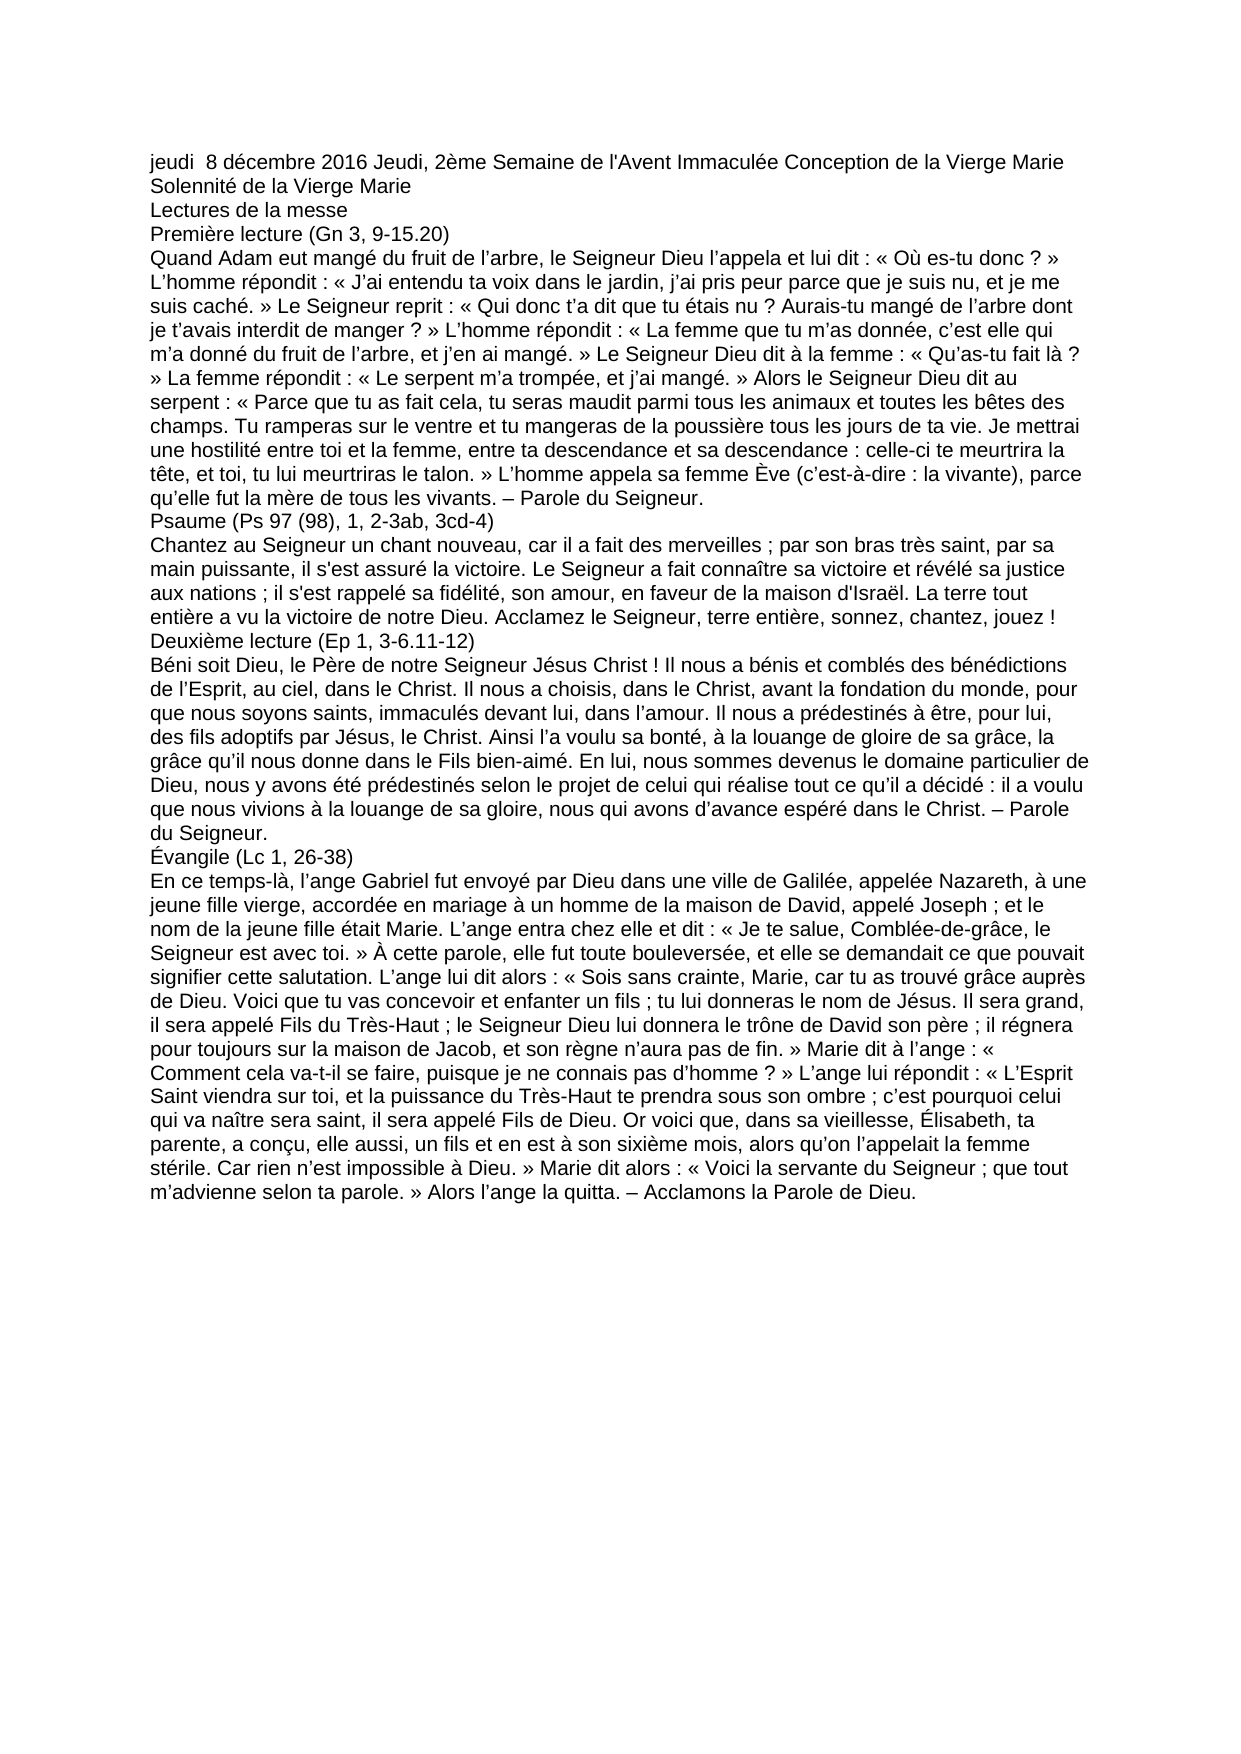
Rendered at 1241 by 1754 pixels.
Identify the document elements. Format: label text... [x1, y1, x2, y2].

text En ce temps-là, l’ange Gabriel fut envoyé par Dieu dans une ville de Galilée, appelée Nazareth, à une jeune fille vierge, accordée en mariage à un homme de la maison de David, appelé Joseph ; et le nom de la jeune fille était Marie. L’ange entra chez elle et dit : « Je te salue, Comblée-de-grâce, le Seigneur est avec toi. » À cette parole, elle fut toute bouleversée, et elle se demandait ce que pouvait signifier cette salutation. L’ange lui dit alors : « Sois sans crainte, Marie, car tu as trouvé grâce auprès de Dieu. Voici que tu vas concevoir et enfanter un fils ; tu lui donneras le nom de Jésus. Il sera grand, il sera appelé Fils du Très-Haut ; le Seigneur Dieu lui donnera le trône de David son père ; il régnera pour toujours sur la maison de Jacob, et son règne n’aura pas de fin. » Marie dit à l’ange : « Comment cela va-t-il se faire, puisque je ne connais pas d’homme ? » L’ange lui répondit : « L’Esprit Saint viendra sur toi, et la puissance du Très-Haut te prendra sous son ombre ; c’est pourquoi celui qui va naître sera saint, il sera appelé Fils de Dieu. Or voici que, dans sa vieillesse, Élisabeth, ta parente, a conçu, elle aussi, un fils et en est à son sixième mois, alors qu’on l’appelait la femme stérile. Car rien n’est impossible à Dieu. » Marie dit alors : « Voici la servante du Seigneur ; que tout m’advienne selon ta parole. » Alors l’ange la quitta. – Acclamons la Parole de Dieu. [150, 869, 1090, 1204]
text Quand Adam eut mangé du fruit de l’arbre, le Seigneur Dieu l’appela et lui dit : « Où es-tu donc ? » L’homme répondit : « J’ai entendu ta voix dans le jardin, j’ai pris peur parce que je suis nu, et je me suis caché. » Le Seigneur reprit : « Qui donc t’a dit que tu étais nu ? Aurais-tu mangé de l’arbre dont je t’avais interdit de manger ? » L’homme répondit : « La femme que tu m’as donnée, c’est elle qui m’a donné du fruit de l’arbre, et j’en ai mangé. » Le Seigneur Dieu dit à la femme : « Qu’as-tu fait là ? » La femme répondit : « Le serpent m’a trompée, et j’ai mangé. » Alors le Seigneur Dieu dit au serpent : « Parce que tu as fait cela, tu seras maudit parmi tous les animaux et toutes les bêtes des champs. Tu ramperas sur le ventre et tu mangeras de la poussière tous les jours de ta vie. Je mettrai une hostilité entre toi et la femme, entre ta descendance et sa descendance : celle-ci te meurtrira la tête, et toi, tu lui meurtriras le talon. » L’homme appela sa femme Ève (c’est-à-dire : la vivante), parce qu’elle fut la mère de tous les vivants. – Parole du Seigneur. [150, 246, 1090, 509]
text Béni soit Dieu, le Père de notre Seigneur Jésus Christ ! Il nous a bénis et comblés des bénédictions de l’Esprit, au ciel, dans le Christ. Il nous a choisis, dans le Christ, avant la fondation du monde, pour que nous soyons saints, immaculés devant lui, dans l’amour. Il nous a prédestinés à être, pour lui, des fils adoptifs par Jésus, le Christ. Ainsi l’a voulu sa bonté, à la louange de gloire de sa grâce, la grâce qu’il nous donne dans le Fils bien-aimé. En lui, nous sommes devenus le domaine particulier de Dieu, nous y avons été prédestinés selon le projet de celui qui réalise tout ce qu’il a décidé : il a voulu que nous vivions à la louange de sa gloire, nous qui avons d’avance espéré dans le Christ. – Parole du Seigneur. [150, 653, 1090, 845]
text Chantez au Seigneur un chant nouveau, car il a fait des merveilles ; par son bras très saint, par sa main puissante, il s'est assuré la victoire. Le Seigneur a fait connaître sa victoire et révélé sa justice aux nations ; il s'est rappelé sa fidélité, son amour, en faveur de la maison d'Israël. La terre tout entière a vu la victoire de notre Dieu. Acclamez le Seigneur, terre entière, sonnez, chantez, jouez ! [150, 533, 1090, 629]
